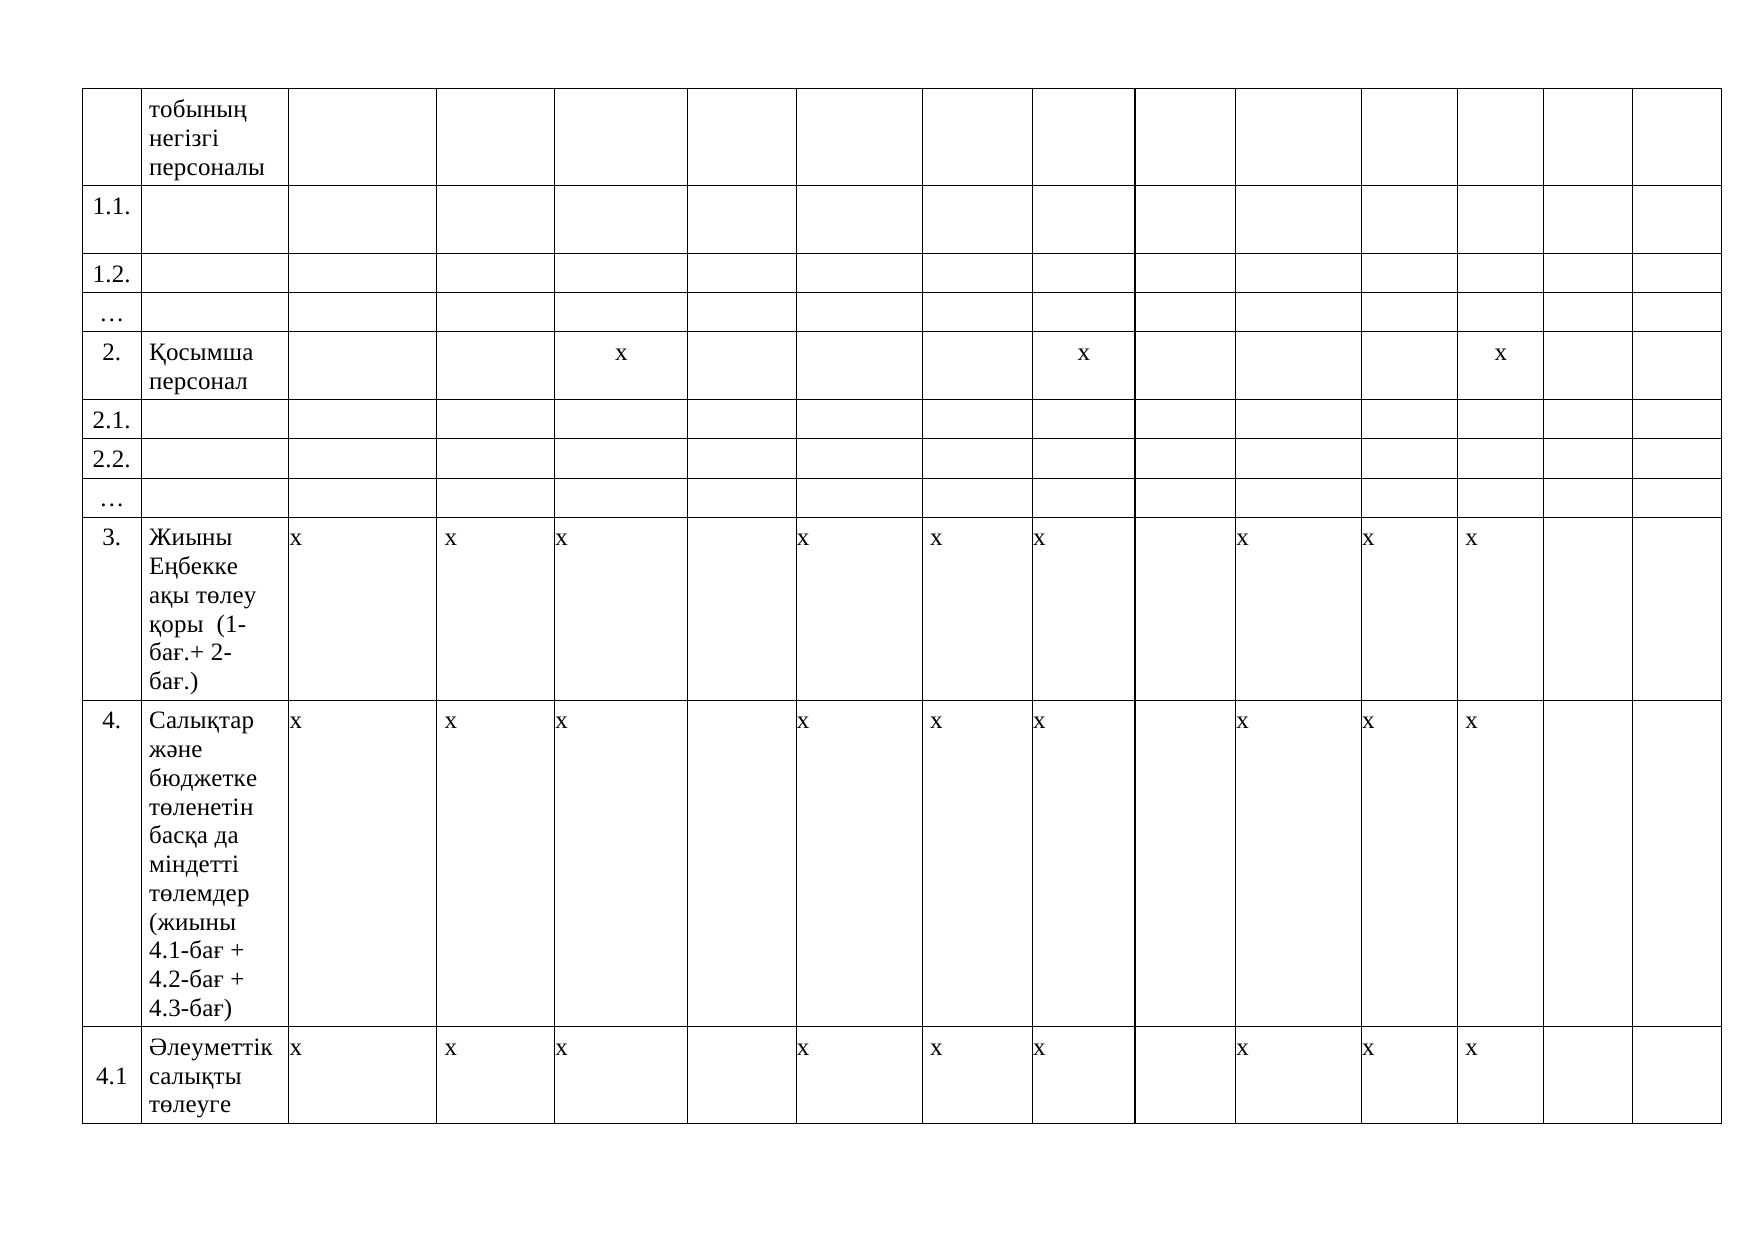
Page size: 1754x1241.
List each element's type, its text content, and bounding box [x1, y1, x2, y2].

table_cell [1362, 293, 1457, 331]
table_cell [1633, 186, 1721, 253]
table_cell [688, 332, 796, 399]
table_cell х [1236, 701, 1361, 1026]
table_cell [1458, 439, 1543, 477]
table_cell х [437, 1027, 554, 1123]
table_cell [1236, 89, 1361, 185]
table_cell [1544, 1027, 1632, 1123]
table_cell х [1033, 1027, 1134, 1123]
table_cell [1633, 89, 1721, 185]
table_cell [1544, 89, 1632, 185]
table_cell [1033, 479, 1134, 517]
table_cell х [1033, 89, 1134, 185]
table_cell [437, 479, 554, 517]
table_cell [289, 186, 436, 253]
table_cell х [923, 518, 1032, 699]
table_cell [555, 400, 687, 438]
table_cell [1136, 186, 1235, 253]
table_cell х [1033, 701, 1134, 1026]
table_cell х [289, 701, 436, 1026]
table_cell [1136, 400, 1235, 438]
table_cell [1136, 701, 1235, 1026]
table_cell х [797, 518, 922, 699]
table_cell [797, 479, 922, 517]
table_cell [1136, 89, 1235, 185]
table_cell [437, 439, 554, 477]
table_cell [289, 479, 436, 517]
table_cell [1033, 439, 1134, 477]
table_cell [555, 293, 687, 331]
table_cell [1136, 1027, 1235, 1123]
table_cell [289, 89, 436, 185]
table_cell х [923, 1027, 1032, 1123]
table_cell [1136, 293, 1235, 331]
table_cell [142, 479, 288, 517]
table_cell [1236, 400, 1361, 438]
table_cell [555, 439, 687, 477]
table_cell [289, 293, 436, 331]
table_cell [1362, 254, 1457, 292]
table_cell [1633, 479, 1721, 517]
table_cell [555, 186, 687, 253]
table_cell [688, 1027, 796, 1123]
table_cell [1544, 332, 1632, 399]
table_cell [1544, 701, 1632, 1026]
table_cell [688, 400, 796, 438]
table_cell [289, 332, 436, 399]
table_cell [437, 186, 554, 253]
table_cell [142, 293, 288, 331]
table_cell [1544, 479, 1632, 517]
table_cell х [555, 1027, 687, 1123]
table_cell [1458, 254, 1543, 292]
table_cell [688, 701, 796, 1026]
table_cell [142, 186, 288, 253]
table_cell [688, 186, 796, 253]
table_cell х [1458, 332, 1543, 399]
table_cell х [437, 701, 554, 1026]
table_cell [1362, 332, 1457, 399]
table_cell [1633, 439, 1721, 477]
table_cell 1. [83, 89, 141, 185]
table_cell [1544, 439, 1632, 477]
table_cell [437, 400, 554, 438]
table_cell [1033, 186, 1134, 253]
table_cell [923, 186, 1032, 253]
table_cell х [1033, 518, 1134, 699]
table_cell [797, 400, 922, 438]
table_cell [437, 254, 554, 292]
table_cell 2.2. [83, 439, 141, 477]
table_cell х [289, 1027, 436, 1123]
table_cell [1544, 186, 1632, 253]
table_cell [1458, 400, 1543, 438]
table_cell [1544, 293, 1632, 331]
table_cell [1033, 293, 1134, 331]
table_cell [1544, 400, 1632, 438]
table_cell х [1362, 518, 1457, 699]
table_cell [688, 89, 796, 185]
table_cell 3. [83, 518, 141, 699]
table_cell [923, 254, 1032, 292]
table_cell [797, 332, 922, 399]
table_cell [923, 332, 1032, 399]
table_cell х [797, 701, 922, 1026]
table_cell [923, 293, 1032, 331]
table_cell 1.2. [83, 254, 141, 292]
table_cell [1236, 439, 1361, 477]
table_cell [1136, 439, 1235, 477]
table_cell [1136, 254, 1235, 292]
table_cell [797, 89, 922, 185]
table_cell 2. [83, 332, 141, 399]
table_cell [688, 254, 796, 292]
table_cell [1458, 479, 1543, 517]
table_cell [1136, 518, 1235, 699]
table_cell [688, 293, 796, 331]
table_cell [923, 89, 1032, 185]
table_cell [923, 400, 1032, 438]
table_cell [142, 89, 288, 185]
table_cell 2.1. [83, 400, 141, 438]
table_cell [289, 439, 436, 477]
table_cell [1458, 186, 1543, 253]
table_cell [142, 439, 288, 477]
table_cell [688, 439, 796, 477]
table_cell [1236, 254, 1361, 292]
table_cell х [437, 518, 554, 699]
table_cell 4.1 [83, 1027, 141, 1123]
table_cell [1458, 293, 1543, 331]
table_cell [142, 1027, 288, 1123]
table_cell х [1362, 1027, 1457, 1123]
table_cell … [83, 293, 141, 331]
table_cell [1544, 254, 1632, 292]
table_cell [1033, 254, 1134, 292]
table_cell [437, 332, 554, 399]
table_cell х [1236, 1027, 1361, 1123]
table_cell х [555, 518, 687, 699]
table_cell [797, 186, 922, 253]
table_cell х [1458, 1027, 1543, 1123]
table_cell х [1458, 701, 1543, 1026]
table_cell Салықтар және бюджетке төленетін басқа да міндетті төлемдер (жиыны 4.1-бағ + 4.2-бағ + 4.3-бағ) [142, 701, 288, 1026]
table_cell [688, 479, 796, 517]
table_cell х [1362, 701, 1457, 1026]
table_cell [1362, 439, 1457, 477]
table_cell [1136, 332, 1235, 399]
table_cell [1633, 254, 1721, 292]
table_cell [797, 439, 922, 477]
table_cell [555, 254, 687, 292]
table_cell [923, 479, 1032, 517]
table_cell х [555, 89, 687, 185]
table_cell [1236, 332, 1361, 399]
table_cell [1236, 293, 1361, 331]
table_cell [289, 400, 436, 438]
table_cell [1236, 479, 1361, 517]
table_cell [797, 254, 922, 292]
table_cell [1033, 400, 1134, 438]
table_cell [289, 254, 436, 292]
table_cell [1633, 518, 1721, 699]
table_cell х [1458, 518, 1543, 699]
table_cell [797, 293, 922, 331]
table_cell х [289, 518, 436, 699]
table_cell [1544, 518, 1632, 699]
table_cell 1.1. [83, 186, 141, 253]
table_cell [1633, 332, 1721, 399]
table_cell [1362, 479, 1457, 517]
table_cell [555, 479, 687, 517]
table_cell … [83, 479, 141, 517]
table_cell х [1458, 89, 1543, 185]
table_cell х [555, 701, 687, 1026]
table_cell [142, 400, 288, 438]
table_cell х [555, 332, 687, 399]
table_cell [923, 439, 1032, 477]
table_cell [142, 254, 288, 292]
table_cell [1362, 400, 1457, 438]
table_cell [1136, 479, 1235, 517]
table_cell [1362, 89, 1457, 185]
table_cell [1362, 186, 1457, 253]
table_cell [1633, 701, 1721, 1026]
table_cell 4. [83, 701, 141, 1026]
table_cell [1633, 293, 1721, 331]
table_cell Жиыны Еңбекке ақы төлеу қоры (1-бағ.+ 2-бағ.) [142, 518, 288, 699]
table_cell [1633, 1027, 1721, 1123]
table_cell х [797, 1027, 922, 1123]
table_cell [437, 293, 554, 331]
table_cell х [923, 701, 1032, 1026]
table_cell [688, 518, 796, 699]
table_cell х [1236, 518, 1361, 699]
table_cell Қосымша персонал [142, 332, 288, 399]
table_cell [1236, 186, 1361, 253]
table_cell [1633, 400, 1721, 438]
table_cell х [1033, 332, 1134, 399]
table_cell [437, 89, 554, 185]
